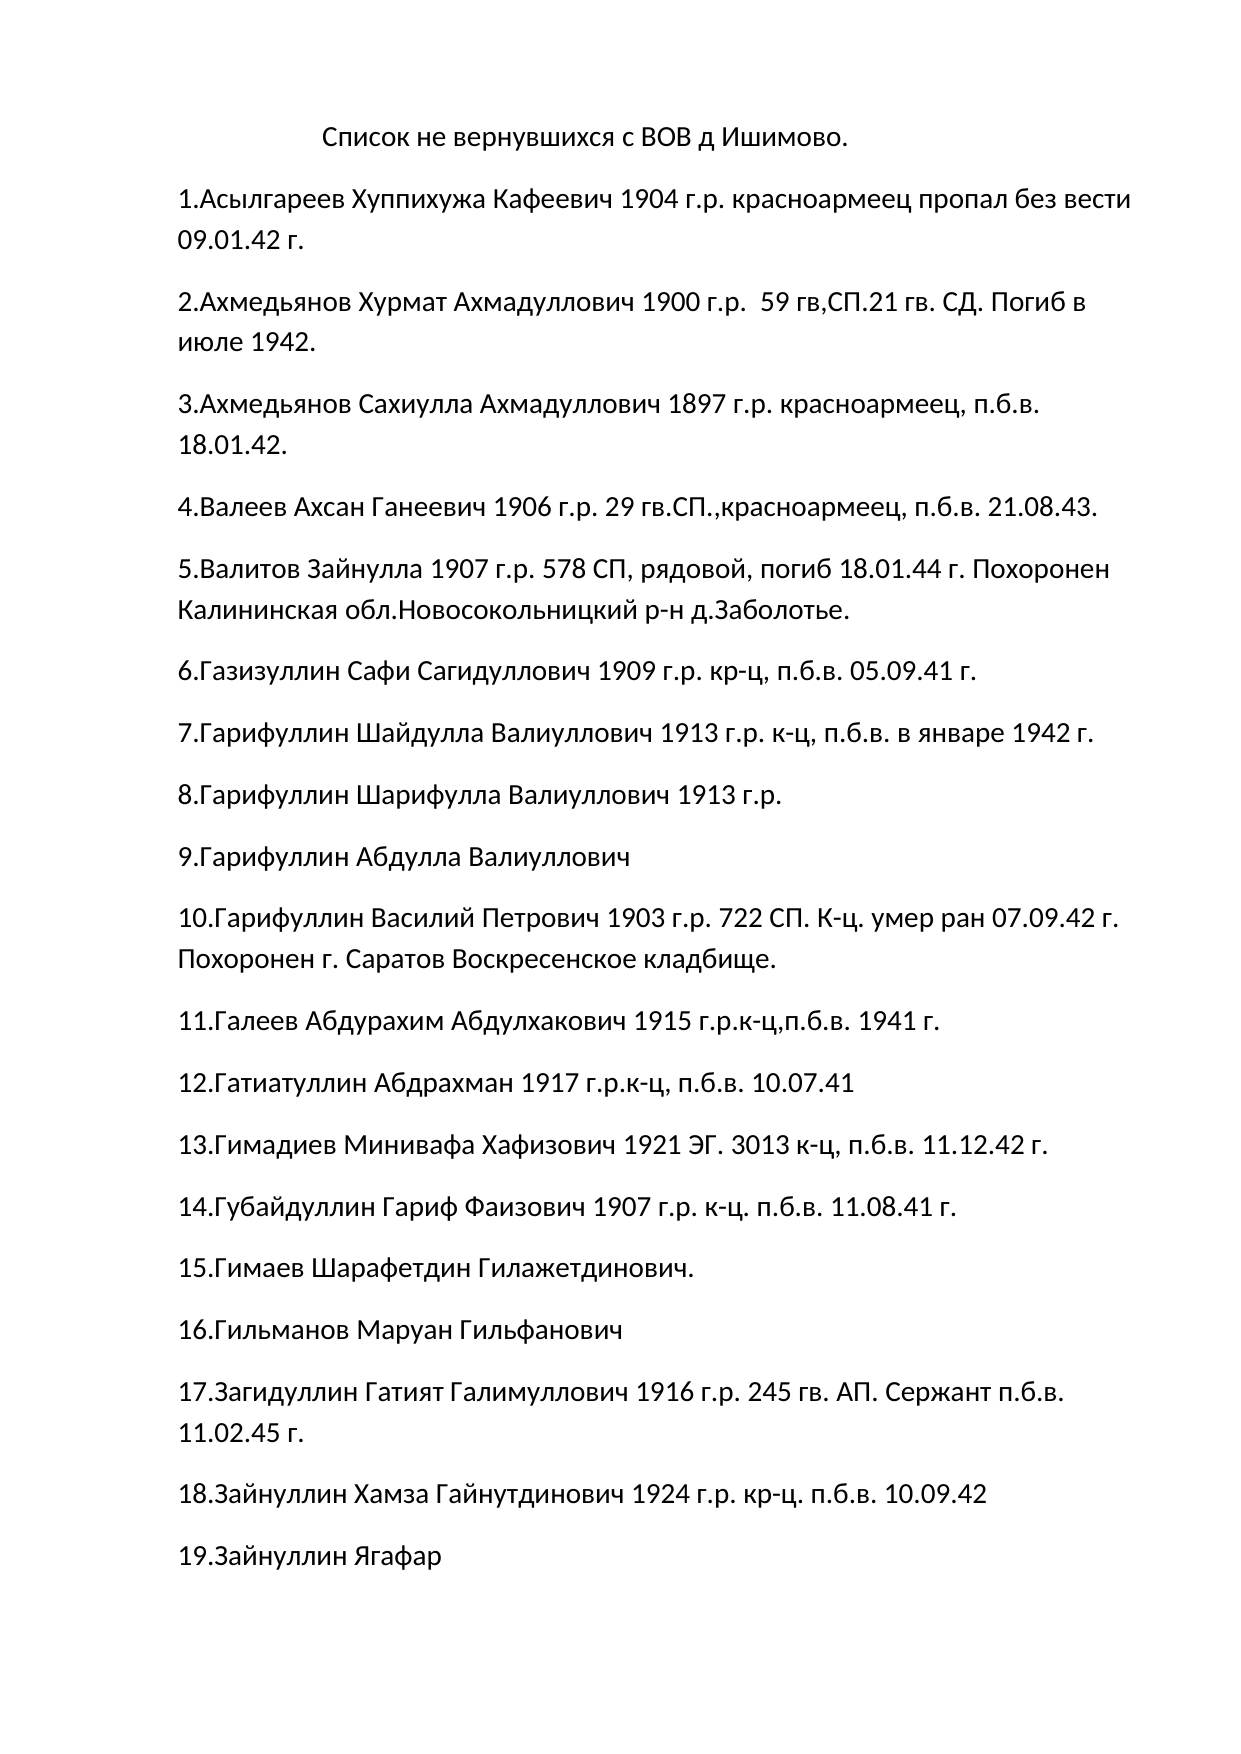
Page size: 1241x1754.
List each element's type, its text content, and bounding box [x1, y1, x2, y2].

text 10.Гарифуллин Василий Петрович 1903 г.р. 722 СП. К-ц. умер ран 07.09.42 г. Похоронен г. Саратов Воскресенское кладбище. [177, 899, 1152, 976]
text 17.Загидуллин Гатият Галимуллович 1916 г.р. 245 гв. АП. Сержант п.б.в. 11.02.45 г. [177, 1373, 1152, 1449]
text 19.Зайнуллин Ягафар [177, 1537, 1152, 1573]
text 14.Губайдуллин Гариф Фаизович 1907 г.р. к-ц. п.б.в. 11.08.41 г. [177, 1188, 1152, 1223]
text 6.Газизуллин Сафи Сагидуллович 1909 г.р. кр-ц, п.б.в. 05.09.41 г. [177, 652, 1152, 688]
text 9.Гарифуллин Абдулла Валиуллович [177, 838, 1152, 873]
text 1.Асылгареев Хуппихужа Кафеевич 1904 г.р. красноармеец пропал без вести 09.01.42 г. [177, 180, 1152, 256]
text 7.Гарифуллин Шайдулла Валиуллович 1913 г.р. к-ц, п.б.в. в январе 1942 г. [177, 714, 1152, 750]
text 8.Гарифуллин Шарифулла Валиуллович 1913 г.р. [177, 776, 1152, 812]
text 5.Валитов Зайнулла 1907 г.р. 578 СП, рядовой, погиб 18.01.44 г. Похоронен Калининская обл.Новосокольницкий р-н д.Заболотье. [177, 550, 1152, 626]
text 2.Ахмедьянов Хурмат Ахмадуллович 1900 г.р. 59 гв,СП.21 гв. СД. Погиб в июле 1942. [177, 283, 1152, 359]
text 3.Ахмедьянов Сахиулла Ахмадуллович 1897 г.р. красноармеец, п.б.в. 18.01.42. [177, 385, 1152, 462]
text 16.Гильманов Маруан Гильфанович [177, 1311, 1152, 1347]
text Список не вернувшихся с ВОВ д Ишимово. [177, 118, 1152, 154]
text 4.Валеев Ахсан Ганеевич 1906 г.р. 29 гв.СП.,красноармеец, п.б.в. 21.08.43. [177, 488, 1152, 524]
text 12.Гатиатуллин Абдрахман 1917 г.р.к-ц, п.б.в. 10.07.41 [177, 1064, 1152, 1100]
text 13.Гимадиев Минивафа Хафизович 1921 ЭГ. 3013 к-ц, п.б.в. 11.12.42 г. [177, 1126, 1152, 1161]
text 11.Галеев Абдурахим Абдулхакович 1915 г.р.к-ц,п.б.в. 1941 г. [177, 1002, 1152, 1038]
text 15.Гимаев Шарафетдин Гилажетдинович. [177, 1249, 1152, 1285]
text 18.Зайнуллин Хамза Гайнутдинович 1924 г.р. кр-ц. п.б.в. 10.09.42 [177, 1476, 1152, 1511]
